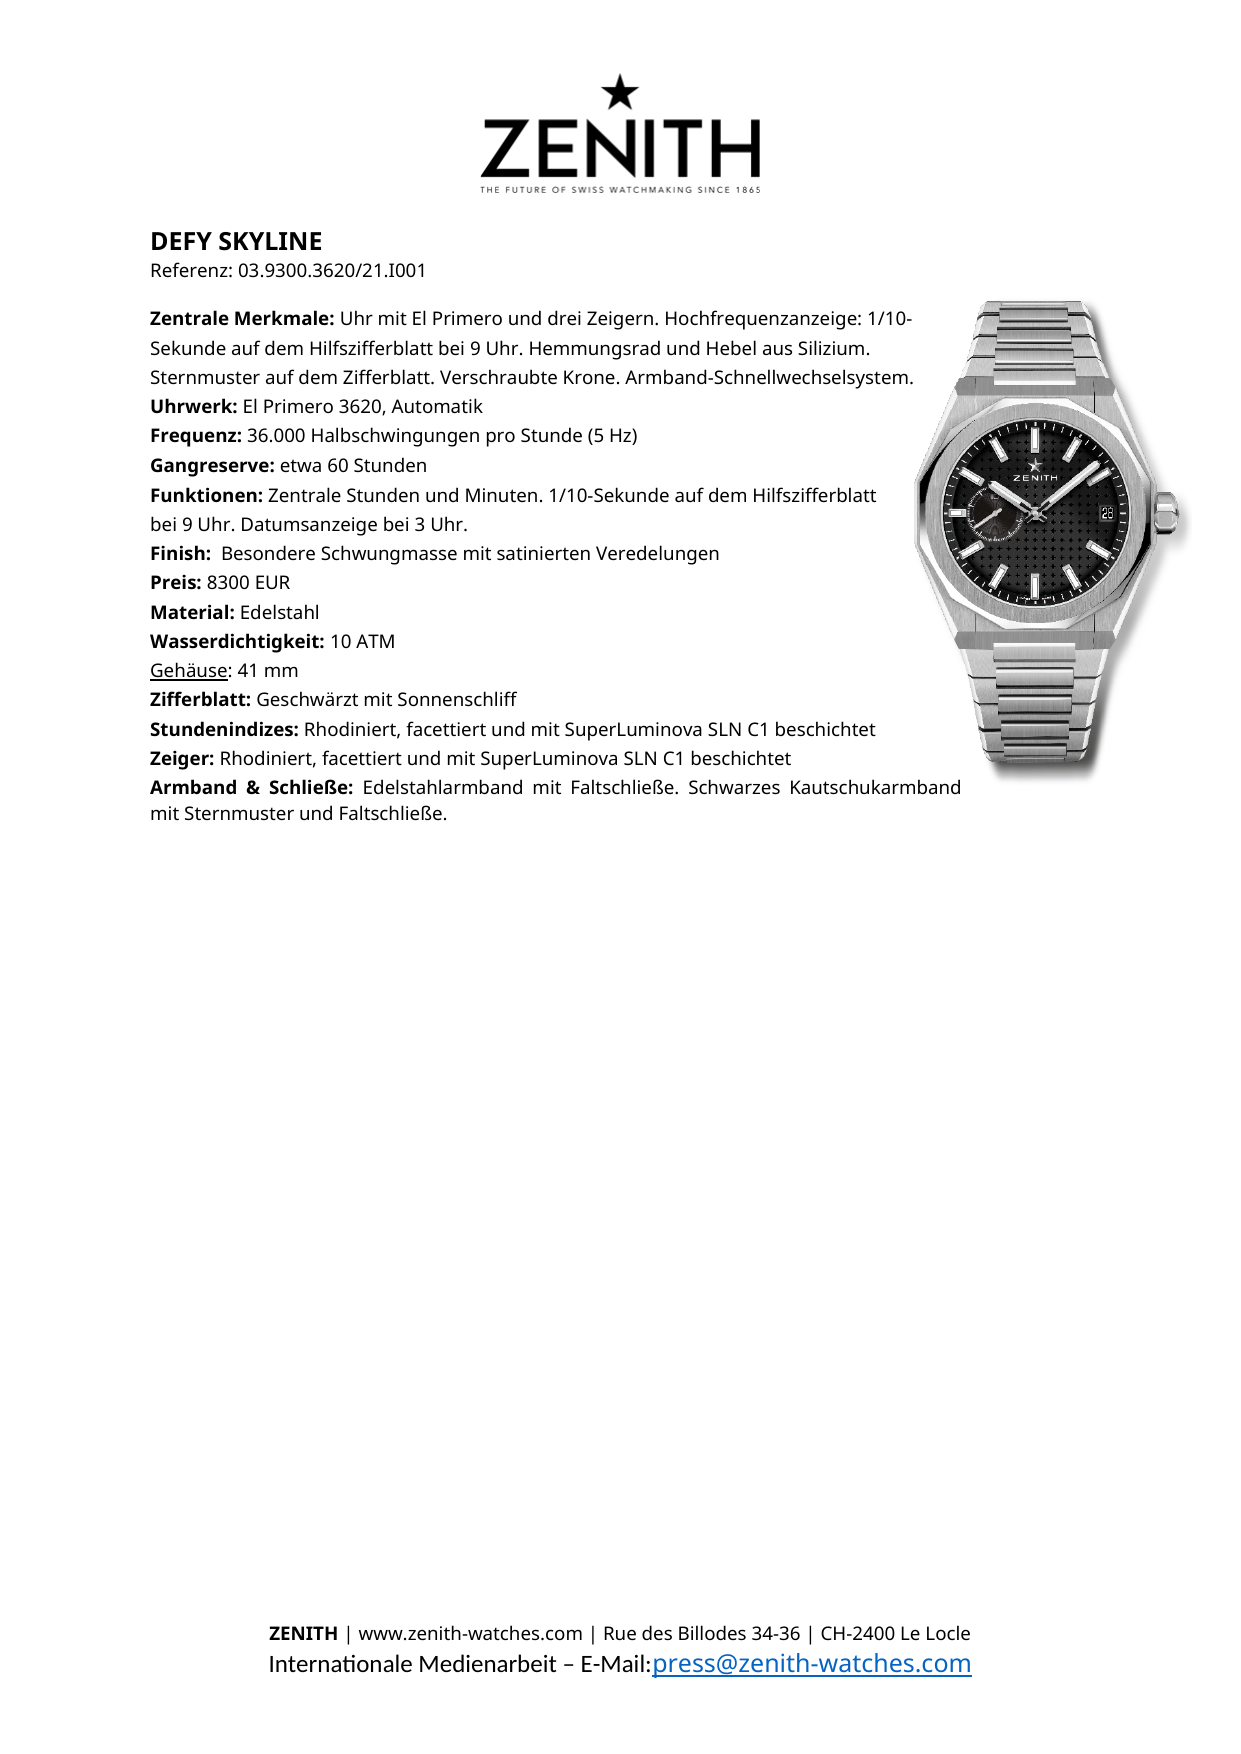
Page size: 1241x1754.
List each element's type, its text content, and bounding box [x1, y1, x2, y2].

text Zeiger: Rhodiniert, facettiert und mit SuperLuminova SLN C1 beschichtet [150, 745, 980, 771]
text Wasserdichtigkeit: 10 ATM [150, 628, 914, 654]
text Zentrale Merkmale: Uhr mit El Primero und drei Zeigern. Hochfrequenzanzeige: 1/10-Sekunde auf dem Hilfszifferblatt bei 9 Uhr. Hemmungsrad und Hebel aus Silizium. Sternmuster auf dem Zifferblatt. Verschraubte Krone. Armband-Schnellwechselsystem. [150, 306, 973, 389]
text Preis: 8300 EUR [150, 570, 927, 595]
text Referenz: 03.9300.3620/21.I001 [150, 257, 1090, 283]
text Frequenz: 36.000 Halbschwingungen pro Stunde (5 Hz) [150, 423, 928, 448]
text Gangreserve: etwa 60 Stunden [150, 453, 917, 478]
text Stundenindizes: Rhodiniert, facettiert und mit SuperLuminova SLN C1 beschichtet [150, 716, 960, 742]
text DEFY SKYLINE [150, 223, 1090, 257]
picture [480, 73, 760, 193]
text Gehäuse: 41 mm [150, 657, 908, 683]
text Finish: Besondere Schwungmasse mit satinierten Veredelungen [150, 540, 914, 566]
text Funktionen: Zentrale Stunden und Minuten. 1/10-Sekunde auf dem Hilfszifferblatt bei 9 Uhr. Datumsanzeige bei 3 Uhr. [150, 482, 907, 537]
text Uhrwerk: El Primero 3620, Automatik [150, 393, 940, 419]
text Zifferblatt: Geschwärzt mit Sonnenschliff [150, 687, 925, 712]
text Armband & Schließe: Edelstahlarmband mit Faltschließe. Schwarzes Kautschukarmband mit Sternmuster und Faltschließe. [150, 774, 1090, 826]
text Material: Edelstahl [150, 599, 928, 624]
picture [904, 292, 1192, 786]
